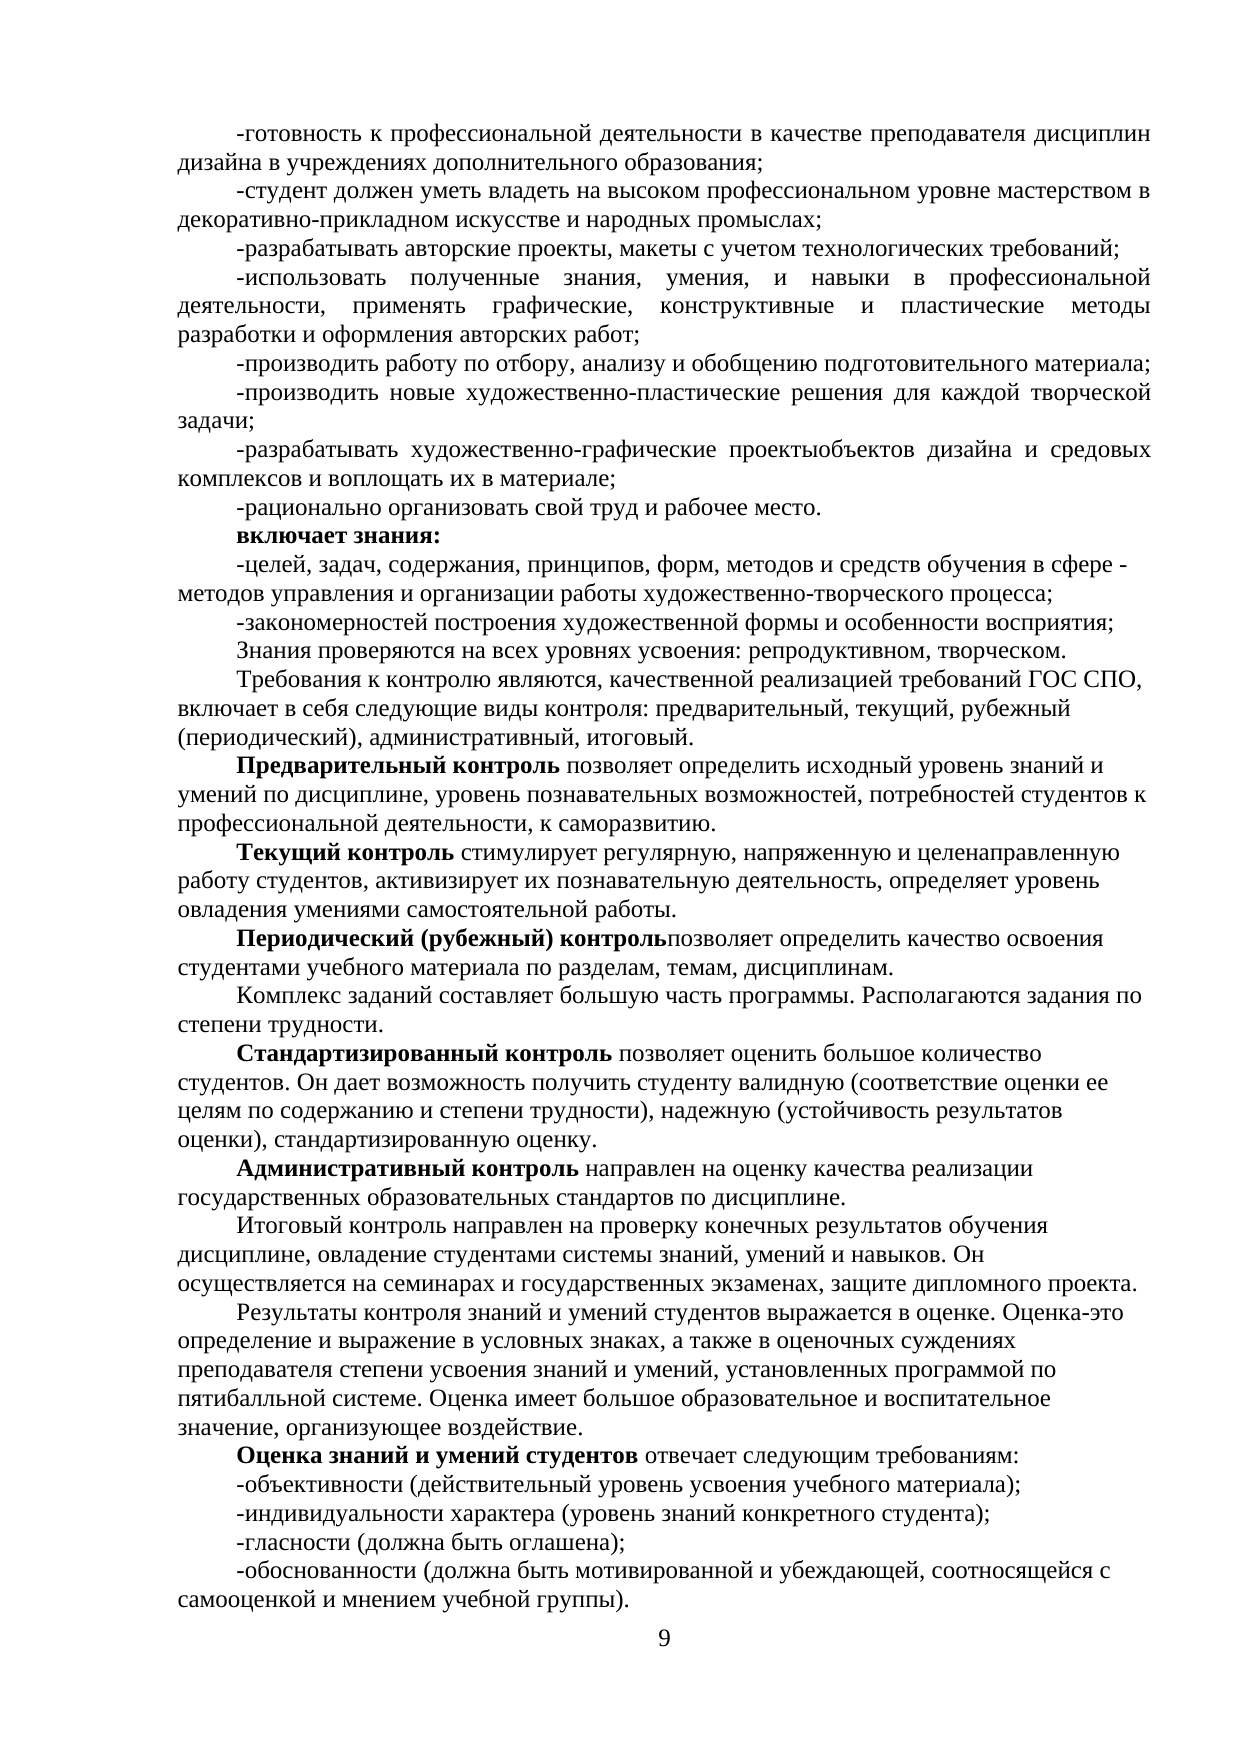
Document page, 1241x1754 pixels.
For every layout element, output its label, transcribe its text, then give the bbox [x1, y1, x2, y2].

text -объективности (действительный уровень усвоения учебного материала); [177, 1469, 1152, 1498]
text -разрабатывать художественно-графические проектыобъектов дизайна и средовых комплексов и воплощать их в материале; [177, 434, 1152, 492]
text -готовность к профессиональной деятельности в качестве преподавателя дисциплин дизайна в учреждениях дополнительного образования; [177, 118, 1152, 176]
text Административный контроль направлен на оценку качества реализации государственных образовательных стандартов по дисциплине. [177, 1153, 1152, 1211]
text -использовать полученные знания, умения, и навыки в профессиональной деятельности, применять графические, конструктивные и пластические методы разработки и оформления авторских работ; [177, 262, 1152, 348]
text Периодический (рубежный) контрольпозволяет определить качество освоения студентами учебного материала по разделам, темам, дисциплинам. [177, 923, 1152, 981]
text Требования к контролю являются, качественной реализацией требований ГОС СПО, включает в себя следующие виды контроля: предварительный, текущий, рубежный (периодический), административный, итоговый. [177, 664, 1152, 751]
text Итоговый контроль направлен на проверку конечных результатов обучения дисциплине, овладение студентами системы знаний, умений и навыков. Он осуществляется на семинарах и государственных экзаменах, защите дипломного проекта. [177, 1211, 1152, 1297]
text -целей, задач, содержания, принципов, форм, методов и средств обучения в сфере -методов управления и организации работы художественно-творческого процесса; [177, 549, 1152, 607]
text Текущий контроль стимулирует регулярную, напряженную и целенаправленную работу студентов, активизирует их познавательную деятельность, определяет уровень овладения умениями самостоятельной работы. [177, 837, 1152, 923]
text Оценка знаний и умений студентов отвечает следующим требованиям: [177, 1441, 1152, 1469]
text -рационально организовать свой труд и рабочее место. [177, 492, 1152, 521]
text Предварительный контроль позволяет определить исходный уровень знаний и умений по дисциплине, уровень познавательных возможностей, потребностей студентов к профессиональной деятельности, к саморазвитию. [177, 751, 1152, 837]
text -индивидуальности характера (уровень знаний конкретного студента); [177, 1498, 1152, 1527]
text -студент должен уметь владеть на высоком профессиональном уровне мастерством в декоративно-прикладном искусстве и народных промыслах; [177, 176, 1152, 233]
text Результаты контроля знаний и умений студентов выражается в оценке. Оценка-это определение и выражение в условных знаках, а также в оценочных суждениях преподавателя степени усвоения знаний и умений, установленных программой по пятибалльной системе. Оценка имеет большое образовательное и воспитательное значение, организующее воздействие. [177, 1297, 1152, 1441]
text -закономерностей построения художественной формы и особенности восприятия; [177, 607, 1152, 636]
text Комплекс заданий составляет большую часть программы. Располагаются задания по степени трудности. [177, 981, 1152, 1038]
text -гласности (должна быть оглашена); [177, 1527, 1152, 1556]
text -производить работу по отбору, анализу и обобщению подготовительного материала; [177, 348, 1152, 377]
text Знания проверяются на всех уровнях усвоения: репродуктивном, творческом. [177, 636, 1152, 664]
text -обоснованности (должна быть мотивированной и убеждающей, соотносящейся с самооценкой и мнением учебной группы). [177, 1556, 1152, 1613]
text -разрабатывать авторские проекты, макеты с учетом технологических требований; [177, 233, 1152, 262]
text включает знания: [177, 521, 1152, 549]
text Стандартизированный контроль позволяет оценить большое количество студентов. Он дает возможность получить студенту валидную (соответствие оценки ее целям по содержанию и степени трудности), надежную (устойчивость результатов оценки), стандартизированную оценку. [177, 1038, 1152, 1153]
text -производить новые художественно-пластические решения для каждой творческой задачи; [177, 377, 1152, 434]
